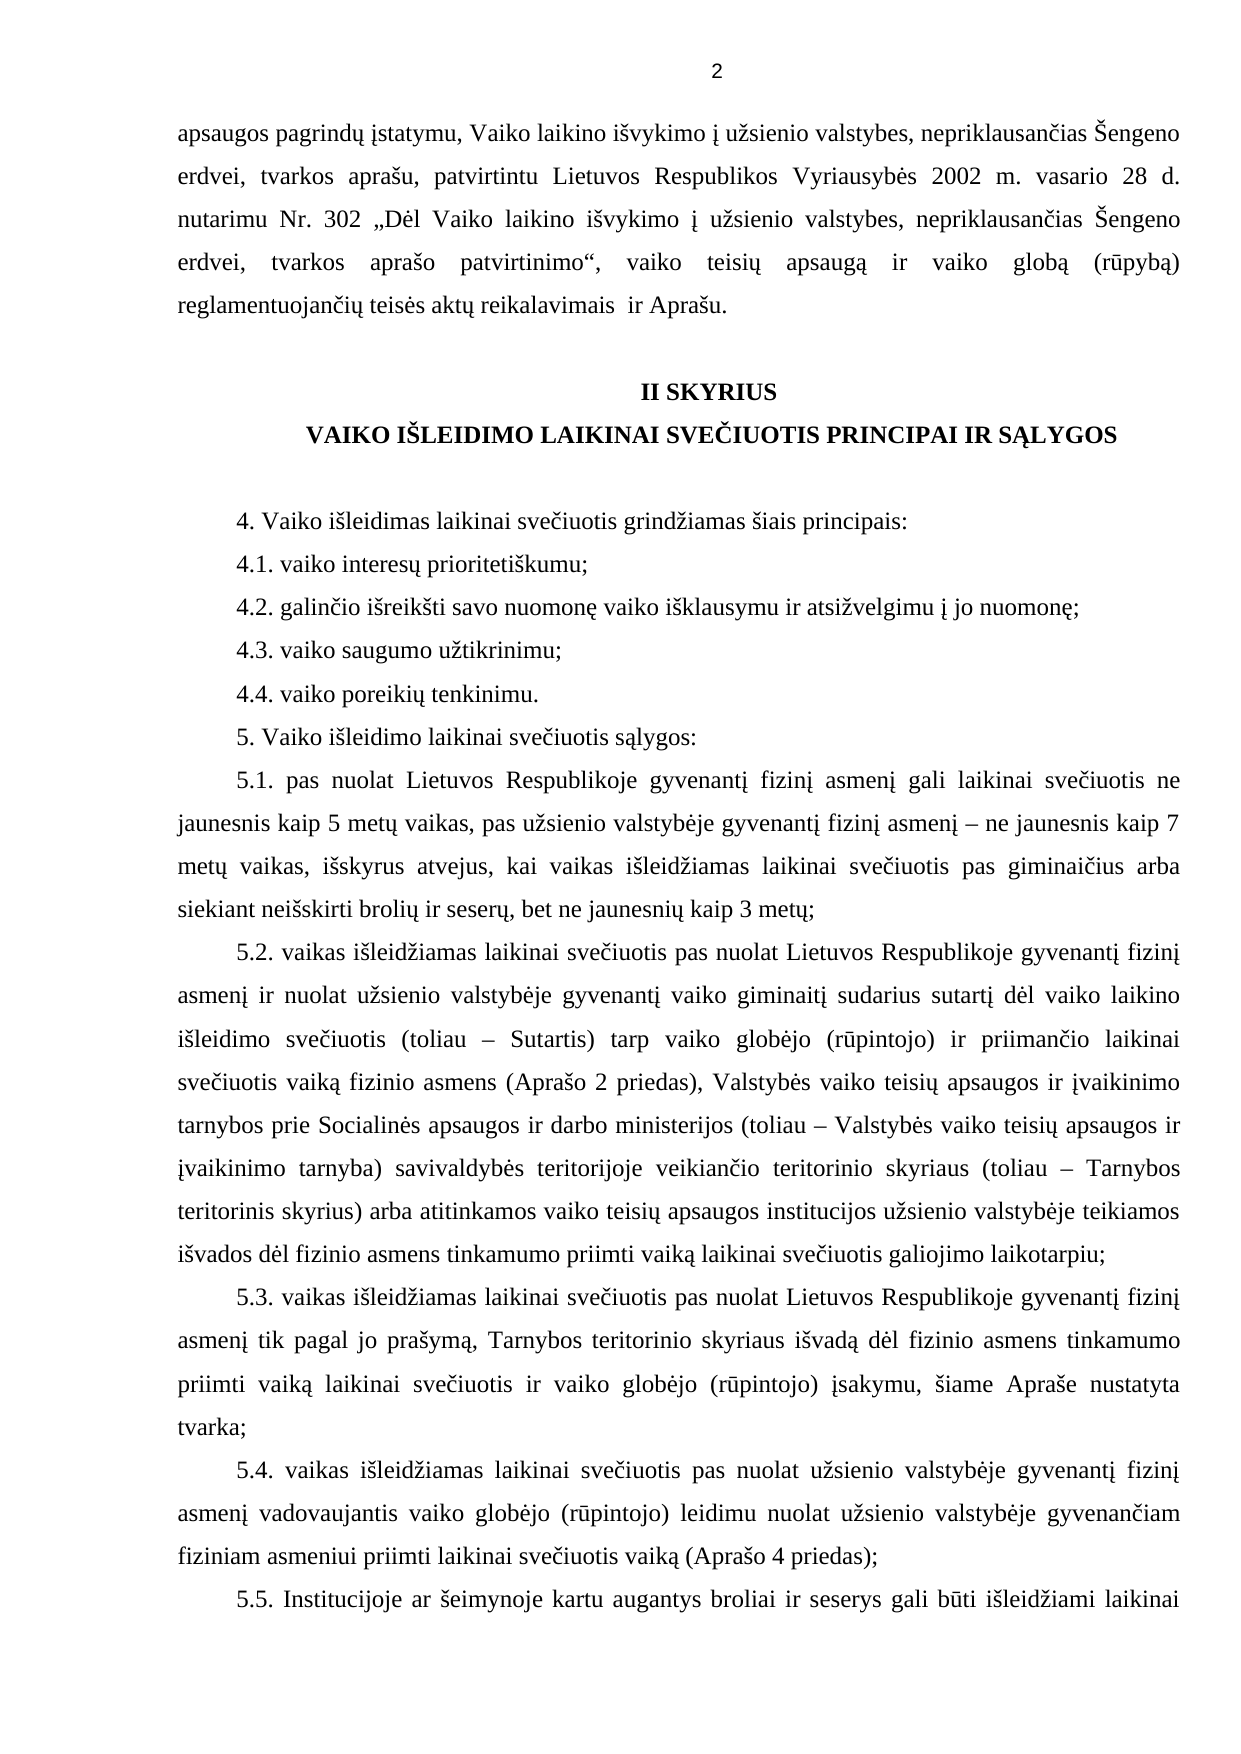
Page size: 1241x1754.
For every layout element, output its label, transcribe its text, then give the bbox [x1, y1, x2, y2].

text 4.2. galinčio išreikšti savo nuomonę vaiko išklausymu ir atsižvelgimu į jo nuomonę; [177, 592, 1181, 621]
text 4.3. vaiko saugumo užtikrinimu; [177, 636, 1181, 664]
text 4. Vaiko išleidimas laikinai svečiuotis grindžiamas šiais principais: [177, 506, 1181, 535]
text 5.1. pas nuolat Lietuvos Respublikoje gyvenantį fizinį asmenį gali laikinai svečiuotis ne jaunesnis kaip 5 metų vaikas, pas užsienio valstybėje gyvenantį fizinį asmenį – ne jaunesnis kaip 7 metų vaikas, išskyrus atvejus, kai vaikas išleidžiamas laikinai svečiuotis pas giminaičius arba siekiant neišskirti brolių ir seserų, bet ne jaunesnių kaip 3 metų; [177, 765, 1181, 923]
text 5.3. vaikas išleidžiamas laikinai svečiuotis pas nuolat Lietuvos Respublikoje gyvenantį fizinį asmenį tik pagal jo prašymą, Tarnybos teritorinio skyriaus išvadą dėl fizinio asmens tinkamumo priimti vaiką laikinai svečiuotis ir vaiko globėjo (rūpintojo) įsakymu, šiame Apraše nustatyta tvarka; [177, 1282, 1181, 1441]
text 4.4. vaiko poreikių tenkinimu. [177, 679, 1181, 707]
text 4.1. vaiko interesų prioritetiškumu; [207, 549, 1181, 578]
text 5. Vaiko išleidimo laikinai svečiuotis sąlygos: [177, 722, 1181, 751]
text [177, 118, 1181, 319]
text VAIKO IŠLEIDIMO LAIKINAI SVEČIUOTIS PRINCIPAI IR SĄLYGOS [177, 420, 1181, 449]
text II SKYRIUS [177, 377, 1181, 406]
text 5.2. vaikas išleidžiamas laikinai svečiuotis pas nuolat Lietuvos Respublikoje gyvenantį fizinį asmenį ir nuolat užsienio valstybėje gyvenantį vaiko giminaitį sudarius sutartį dėl vaiko laikino išleidimo svečiuotis (toliau – Sutartis) tarp vaiko globėjo (rūpintojo) ir priimančio laikinai svečiuotis vaiką fizinio asmens (Aprašo 2 priedas), Valstybės vaiko teisių apsaugos ir įvaikinimo tarnybos prie Socialinės apsaugos ir darbo ministerijos (toliau – Valstybės vaiko teisių apsaugos ir įvaikinimo tarnyba) savivaldybės teritorijoje veikiančio teritorinio skyriaus (toliau – Tarnybos teritorinis skyrius) arba atitinkamos vaiko teisių apsaugos institucijos užsienio valstybėje teikiamos išvados dėl fizinio asmens tinkamumo priimti vaiką laikinai svečiuotis galiojimo laikotarpiu; [177, 937, 1181, 1268]
text 5.4. vaikas išleidžiamas laikinai svečiuotis pas nuolat užsienio valstybėje gyvenantį fizinį asmenį vadovaujantis vaiko globėjo (rūpintojo) leidimu nuolat užsienio valstybėje gyvenančiam fiziniam asmeniui priimti laikinai svečiuotis vaiką (Aprašo 4 priedas); [177, 1455, 1181, 1570]
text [177, 1584, 1181, 1613]
